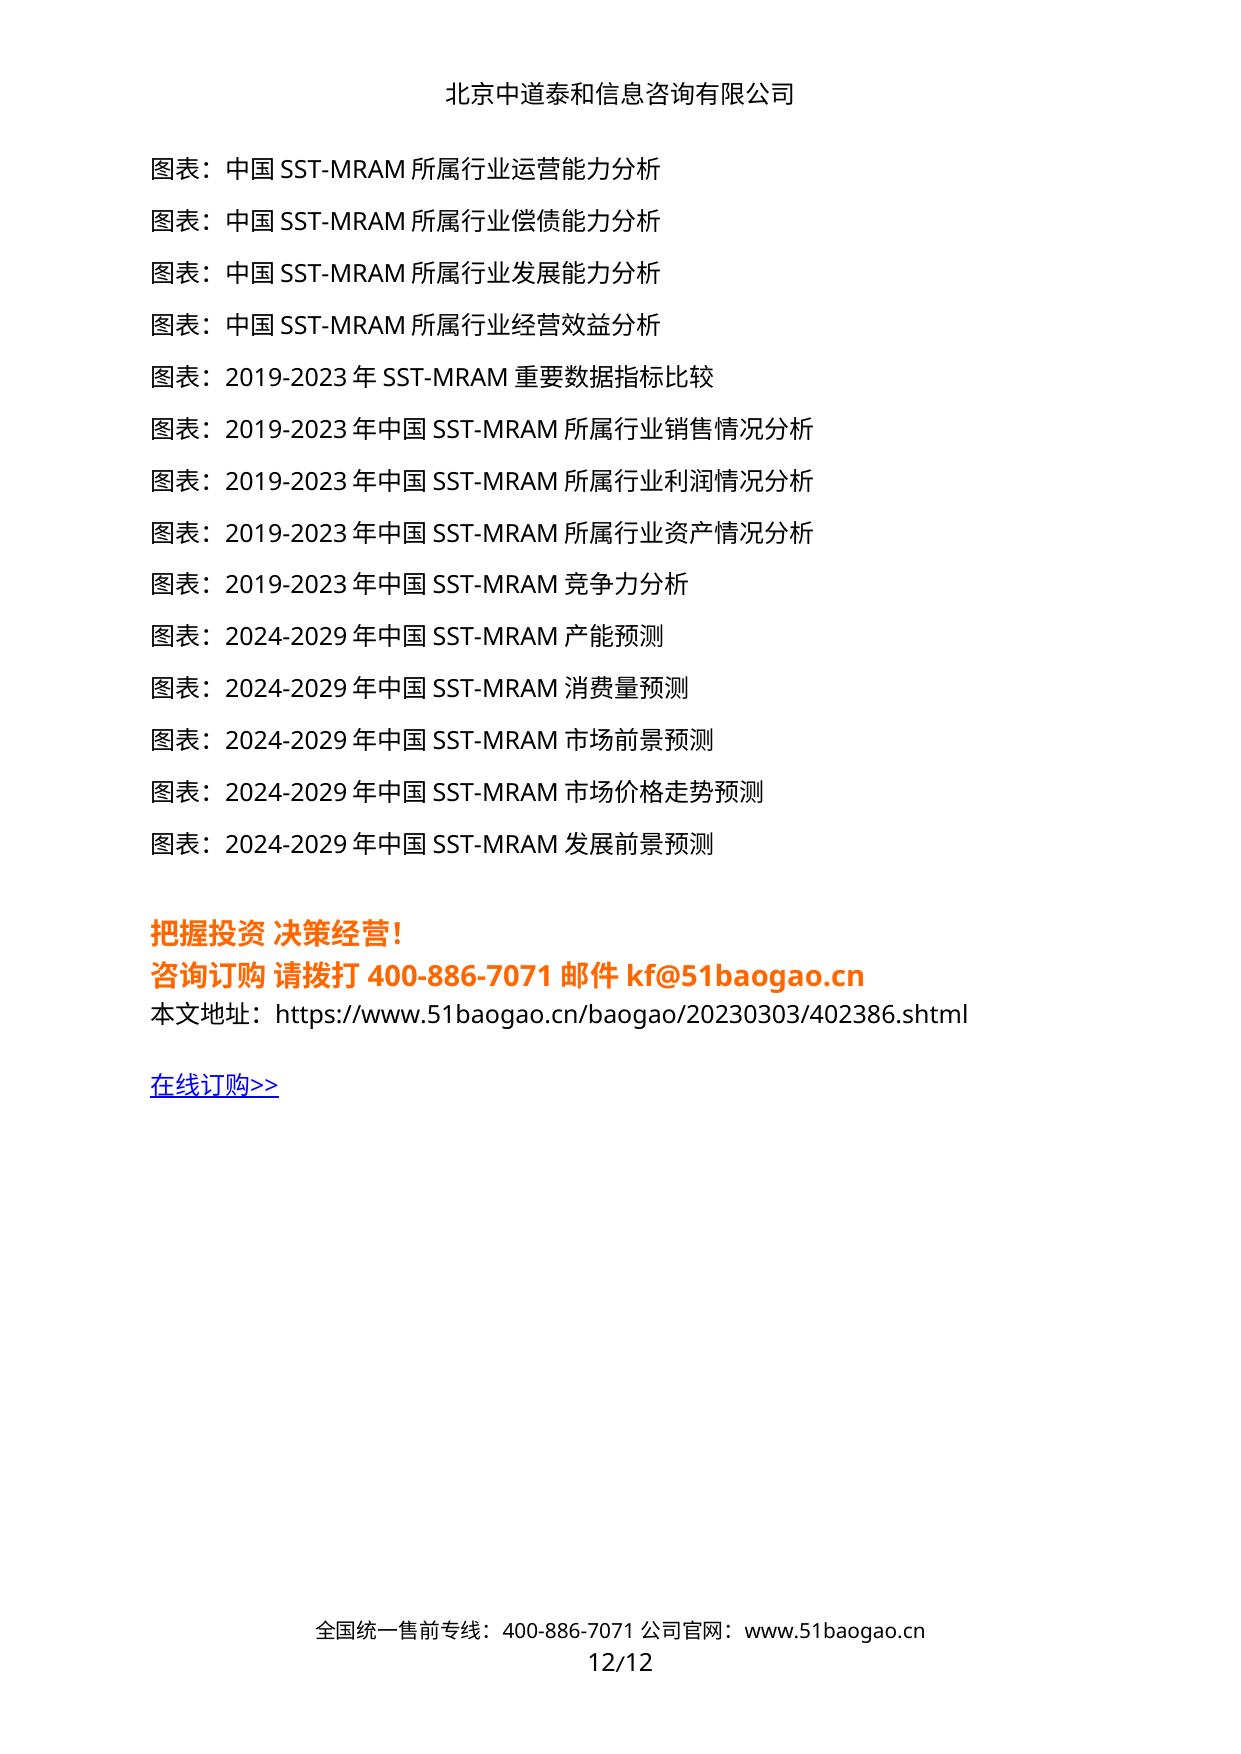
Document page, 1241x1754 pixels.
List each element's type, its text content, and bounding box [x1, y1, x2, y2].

text 图表：2019-2023年SST-MRAM重要数据指标比较 [150, 357, 1090, 394]
text 图表：2024-2029年中国SST-MRAM发展前景预测 [150, 824, 1090, 861]
text 图表：2024-2029年中国SST-MRAM产能预测 [150, 617, 1090, 653]
text 在线订购>> [150, 1031, 1090, 1102]
text 图表：2019-2023年中国SST-MRAM所属行业利润情况分析 [150, 461, 1090, 497]
text 图表：中国SST-MRAM所属行业偿债能力分析 [150, 202, 1090, 238]
text 图表：2019-2023年中国SST-MRAM竞争力分析 [150, 565, 1090, 601]
text 图表：2024-2029年中国SST-MRAM消费量预测 [150, 669, 1090, 705]
text 把握投资 决策经营！咨询订购 请拨打 400-886-7071 邮件 kf@51baogao.cn本文地址：https://www.51baogao.cn/baogao/20230303/402386.shtml [150, 876, 1090, 1031]
text 图表：中国SST-MRAM所属行业运营能力分析 [150, 150, 1090, 186]
text 图表：中国SST-MRAM所属行业经营效益分析 [150, 306, 1090, 342]
text 图表：2024-2029年中国SST-MRAM市场价格走势预测 [150, 772, 1090, 809]
text 图表：中国SST-MRAM所属行业发展能力分析 [150, 254, 1090, 290]
text 图表：2019-2023年中国SST-MRAM所属行业销售情况分析 [150, 409, 1090, 446]
text 图表：2019-2023年中国SST-MRAM所属行业资产情况分析 [150, 513, 1090, 549]
text 图表：2024-2029年中国SST-MRAM市场前景预测 [150, 721, 1090, 757]
